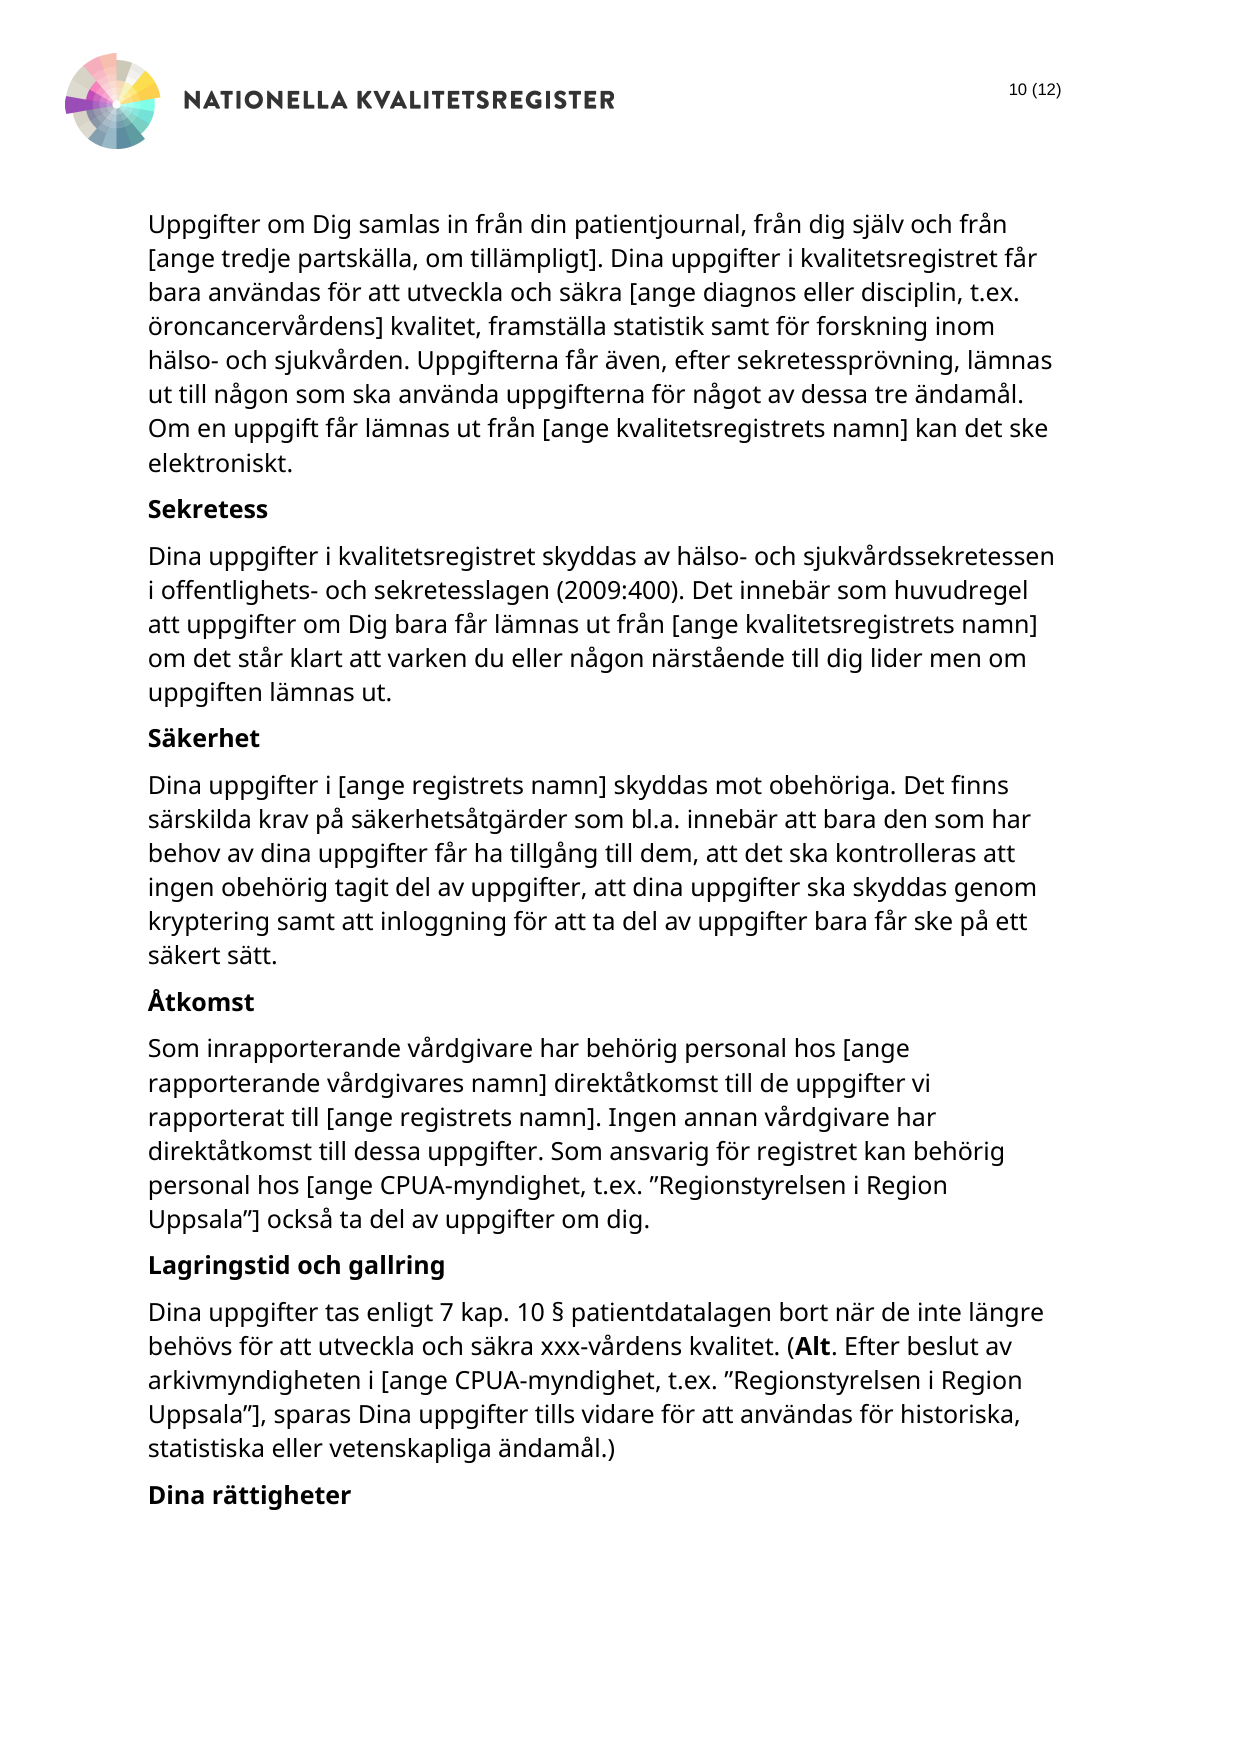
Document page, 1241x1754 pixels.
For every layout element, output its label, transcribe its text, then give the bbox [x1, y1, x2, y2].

text Lagringstid och gallring [148, 1248, 1063, 1282]
text Dina uppgifter tas enligt 7 kap. 10 § patientdatalagen bort när de inte längre behövs för att utveckla och säkra xxx-vårdens kvalitet. (Alt. Efter beslut av arkivmyndigheten i [ange CPUA-myndighet, t.ex. ”Regionstyrelsen i Region Uppsala”], sparas Dina uppgifter tills vidare för att användas för historiska, statistiska eller vetenskapliga ändamål.) [148, 1294, 1063, 1465]
text Uppgifter om Dig samlas in från din patientjournal, från dig själv och från [ange tredje partskälla, om tillämpligt]. Dina uppgifter i kvalitetsregistret får bara användas för att utveckla och säkra [ange diagnos eller disciplin, t.ex. öroncancervårdens] kvalitet, framställa statistik samt för forskning inom hälso- och sjukvården. Uppgifterna får även, efter sekretessprövning, lämnas ut till någon som ska använda uppgifterna för något av dessa tre ändamål. Om en uppgift får lämnas ut från [ange kvalitetsregistrets namn] kan det ske elektroniskt. [148, 207, 1063, 479]
text Åtkomst [148, 984, 1063, 1019]
text Dina uppgifter i [ange registrets namn] skyddas mot obehöriga. Det finns särskilda krav på säkerhetsåtgärder som bl.a. innebär att bara den som har behov av dina uppgifter får ha tillgång till dem, att det ska kontrolleras att ingen obehörig tagit del av uppgifter, att dina uppgifter ska skyddas genom kryptering samt att inloggning för att ta del av uppgifter bara får ske på ett säkert sätt. [148, 768, 1063, 972]
text Dina rättigheter [148, 1477, 1063, 1511]
text Som inrapporterande vårdgivare har behörig personal hos [ange rapporterande vårdgivares namn] direktåtkomst till de uppgifter vi rapporterat till [ange registrets namn]. Ingen annan vårdgivare har direktåtkomst till dessa uppgifter. Som ansvarig för registret kan behörig personal hos [ange CPUA-myndighet, t.ex. ”Regionstyrelsen i Region Uppsala”] också ta del av uppgifter om dig. [148, 1031, 1063, 1236]
text Sekretess [148, 492, 1063, 526]
picture [65, 53, 614, 149]
text Säkerhet [148, 721, 1063, 755]
text Dina uppgifter i kvalitetsregistret skyddas av hälso- och sjukvårdssekretessen i offentlighets- och sekretesslagen (2009:400). Det innebär som huvudregel att uppgifter om Dig bara får lämnas ut från [ange kvalitetsregistrets namn] om det står klart att varken du eller någon närstående till dig lider men om uppgiften lämnas ut. [148, 538, 1063, 709]
